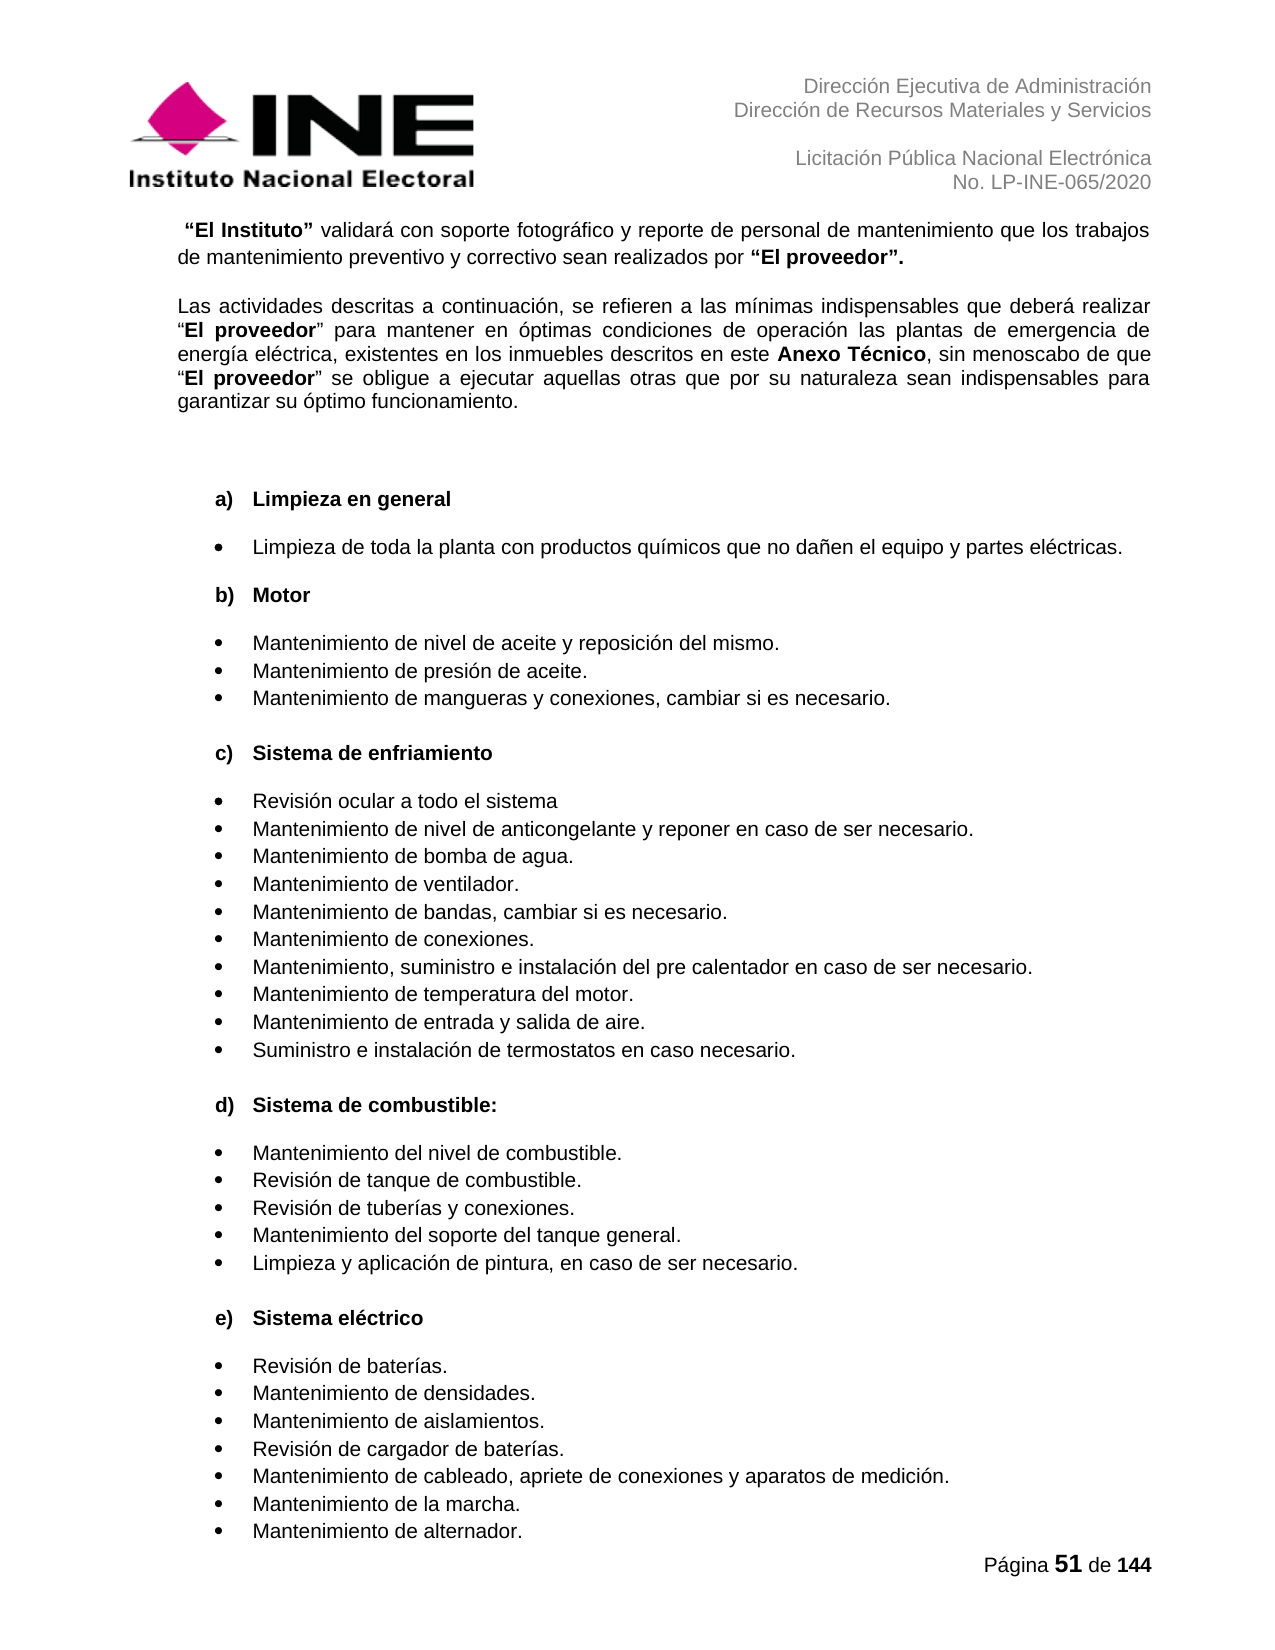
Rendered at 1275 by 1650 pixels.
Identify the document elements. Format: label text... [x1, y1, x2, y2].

list Mantenimiento de mangueras y conexiones, cambiar si es necesario. [215, 686, 1152, 710]
list Sistema de combustible: [215, 1093, 1152, 1117]
list Mantenimiento de conexiones. [215, 927, 1152, 951]
list Mantenimiento de alternador. [215, 1519, 1152, 1543]
list Revisión de tuberías y conexiones. [215, 1196, 1152, 1220]
list Revisión de baterías. [215, 1354, 1152, 1378]
list Mantenimiento de temperatura del motor. [215, 982, 1152, 1006]
list Mantenimiento de cableado, apriete de conexiones y aparatos de medición. [215, 1464, 1152, 1488]
list Mantenimiento de densidades. [215, 1381, 1152, 1405]
list Mantenimiento de ventilador. [215, 872, 1152, 896]
list Mantenimiento del nivel de combustible. [215, 1141, 1152, 1164]
list Mantenimiento de aislamientos. [215, 1409, 1152, 1433]
text Las actividades descritas a continuación, se refieren a las mínimas indispensables que deberá realizar “El proveedor” para mantener en óptimas condiciones de operación las plantas de emergencia de energía eléctrica, existentes en los inmuebles descritos en este Anexo Técnico, sin menoscabo de que “El proveedor” se obligue a ejecutar aquellas otras que por su naturaleza sean indispensables para garantizar su óptimo funcionamiento. [177, 293, 1152, 413]
list Limpieza en general [215, 487, 1152, 511]
list Suministro e instalación de termostatos en caso necesario. [215, 1037, 1152, 1062]
list Sistema eléctrico [215, 1306, 1152, 1330]
list Mantenimiento, suministro e instalación del pre calentador en caso de ser necesario. [215, 955, 1152, 979]
list Mantenimiento del soporte del tanque general. [215, 1223, 1152, 1247]
list Mantenimiento de la marcha. [215, 1492, 1152, 1516]
list Limpieza de toda la planta con productos químicos que no dañen el equipo y partes eléctricas. [215, 535, 1152, 559]
list Mantenimiento de nivel de aceite y reposición del mismo. [215, 631, 1152, 655]
list Mantenimiento de presión de aceite. [215, 658, 1152, 682]
list Sistema de enfriamiento [215, 741, 1152, 765]
list Mantenimiento de bomba de agua. [215, 844, 1152, 868]
picture [129, 82, 474, 187]
list Revisión de cargador de baterías. [215, 1436, 1152, 1461]
text “El Instituto” validará con soporte fotográfico y reporte de personal de mantenimiento que los trabajos de mantenimiento preventivo y correctivo sean realizados por “El proveedor”. [177, 218, 1152, 269]
list Mantenimiento de entrada y salida de aire. [215, 1010, 1152, 1034]
list Mantenimiento de nivel de anticongelante y reponer en caso de ser necesario. [215, 817, 1152, 841]
list Motor [215, 583, 1152, 607]
list Revisión ocular a todo el sistema [215, 789, 1152, 813]
list Revisión de tanque de combustible. [215, 1168, 1152, 1192]
list Limpieza y aplicación de pintura, en caso de ser necesario. [215, 1251, 1152, 1275]
list Mantenimiento de bandas, cambiar si es necesario. [215, 899, 1152, 923]
